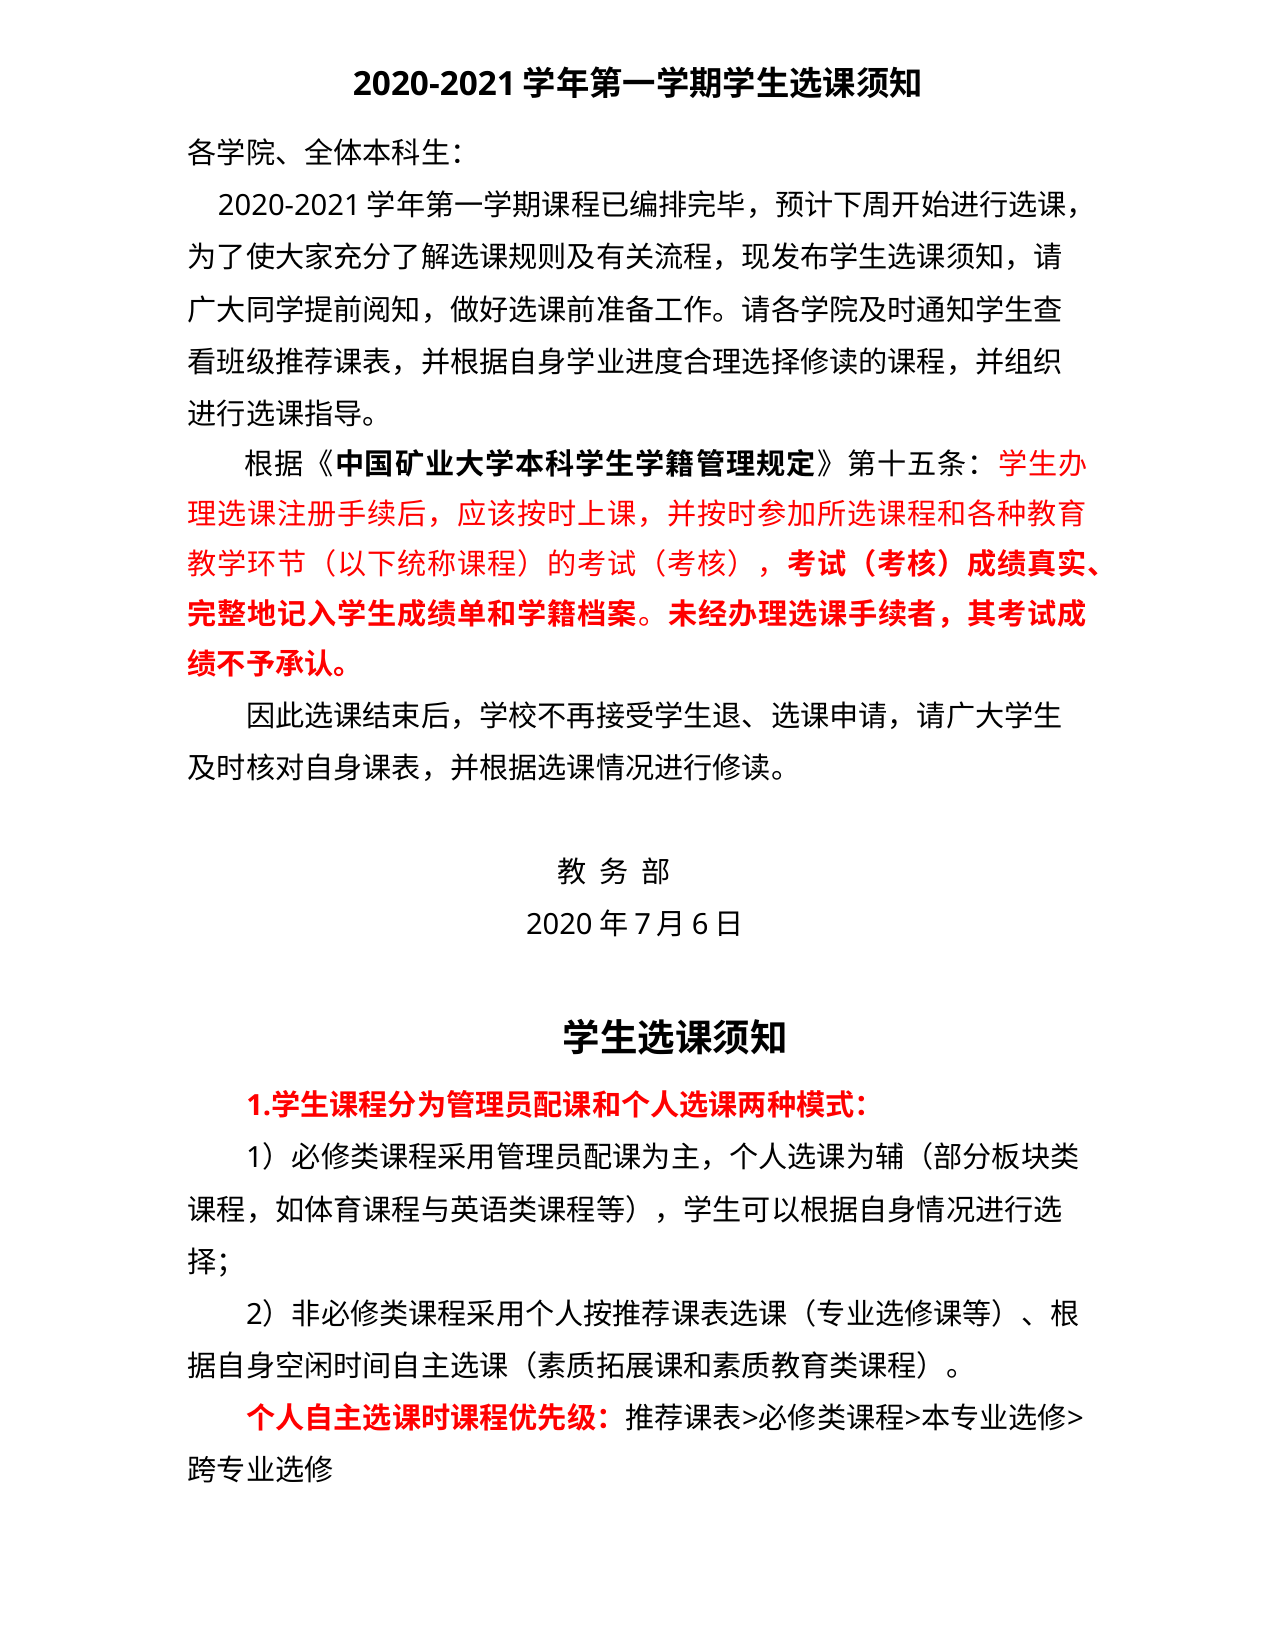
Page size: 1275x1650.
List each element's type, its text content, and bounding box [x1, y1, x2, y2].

text 个人自主选课时课程优先级：推荐课表>必修类课程>本专业选修>跨专业选修 [187, 1387, 1087, 1491]
text 1）必修类课程采用管理员配课为主，个人选课为辅（部分板块类课程，如体育课程与英语类课程等），学生可以根据自身情况进行选择； [187, 1126, 1087, 1282]
text 2）非必修类课程采用个人按推荐课表选课（专业选修课等）、根据自身空闲时间自主选课（素质拓展课和素质教育类课程）。 [187, 1282, 1087, 1387]
text 2020年7月6日 [187, 893, 1087, 945]
text 教 务 部 [187, 841, 1087, 893]
text 1.学生课程分为管理员配课和个人选课两种模式： [187, 1074, 1087, 1126]
text 2020-2021学年第一学期学生选课须知 [187, 57, 1087, 105]
text 根据《中国矿业大学本科学生学籍管理规定》第十五条：学生办理选课注册手续后，应该按时上课，并按时参加所选课程和各种教育教学环节（以下统称课程）的考试（考核），考试（考核）成绩真实、完整地记入学生成绩单和学籍档案。未经办理选课手续者，其考试成绩不予承认。 [187, 434, 1087, 684]
text 学生选课须知 [187, 1009, 1087, 1062]
text 各学院、全体本科生： [187, 122, 1087, 174]
text 2020-2021学年第一学期课程已编排完毕，预计下周开始进行选课，为了使大家充分了解选课规则及有关流程，现发布学生选课须知，请广大同学提前阅知，做好选课前准备工作。请各学院及时通知学生查看班级推荐课表，并根据自身学业进度合理选择修读的课程，并组织进行选课指导。 [187, 174, 1087, 434]
text 因此选课结束后，学校不再接受学生退、选课申请，请广大学生及时核对自身课表，并根据选课情况进行修读。 [187, 684, 1087, 789]
